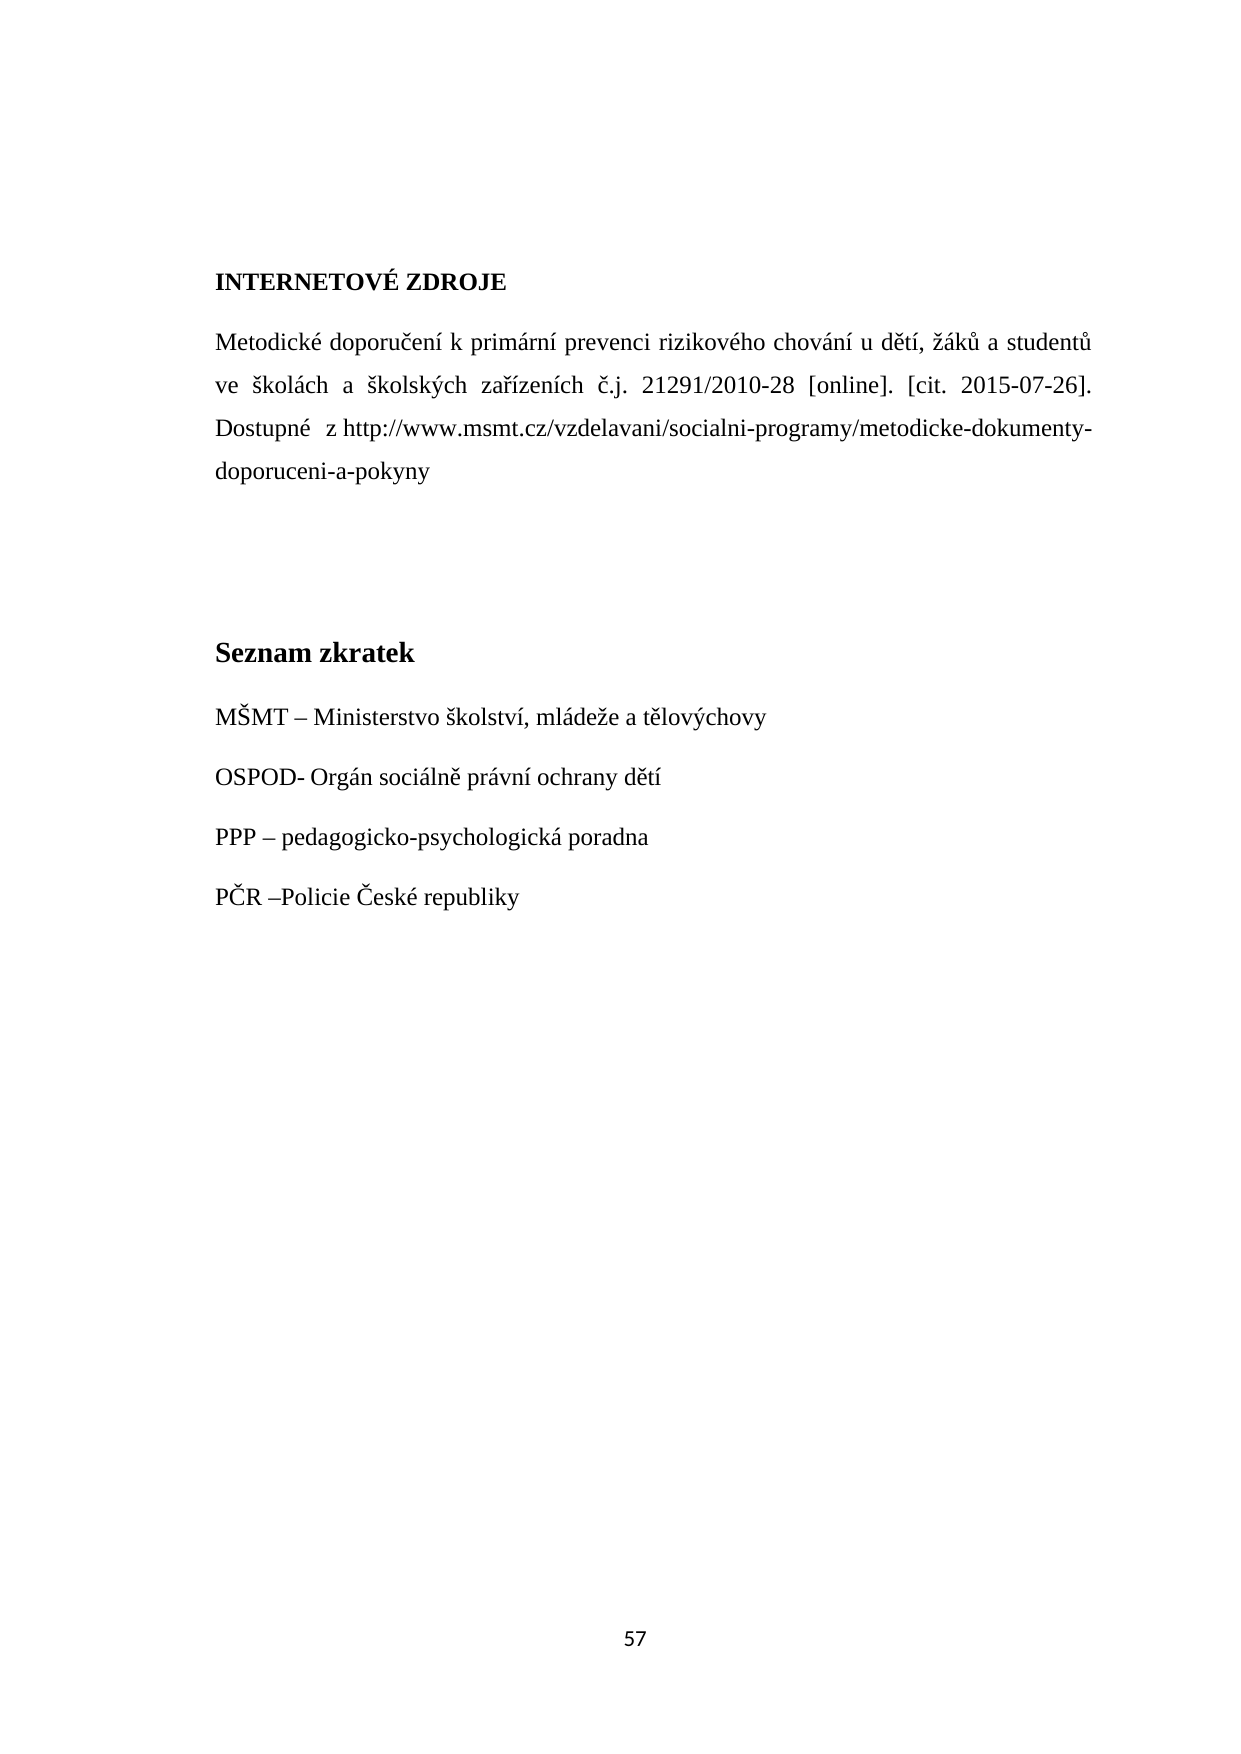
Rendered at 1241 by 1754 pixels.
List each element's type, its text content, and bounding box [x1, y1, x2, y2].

text PČR –Policie České republiky [215, 882, 1092, 910]
text Seznam zkratek [215, 635, 1092, 669]
text PPP – pedagogicko-psychologická poradna [215, 822, 1092, 851]
text Metodické doporučení k primární prevenci rizikového chování u dětí, žáků a studentů ve školách a školských zařízeních č.j. 21291/2010-28 [online]. [cit. 2015-07-26]. Dostupné z http://www.msmt.cz/vzdelavani/socialni-programy/metodicke-dokumenty-doporuceni-a-pokyny [215, 327, 1092, 485]
text OSPOD- Orgán sociálně právní ochrany dětí [215, 762, 1092, 791]
text INTERNETOVÉ ZDROJE [215, 267, 1092, 296]
text MŠMT – Ministerstvo školství, mládeže a tělovýchovy [215, 702, 1092, 731]
